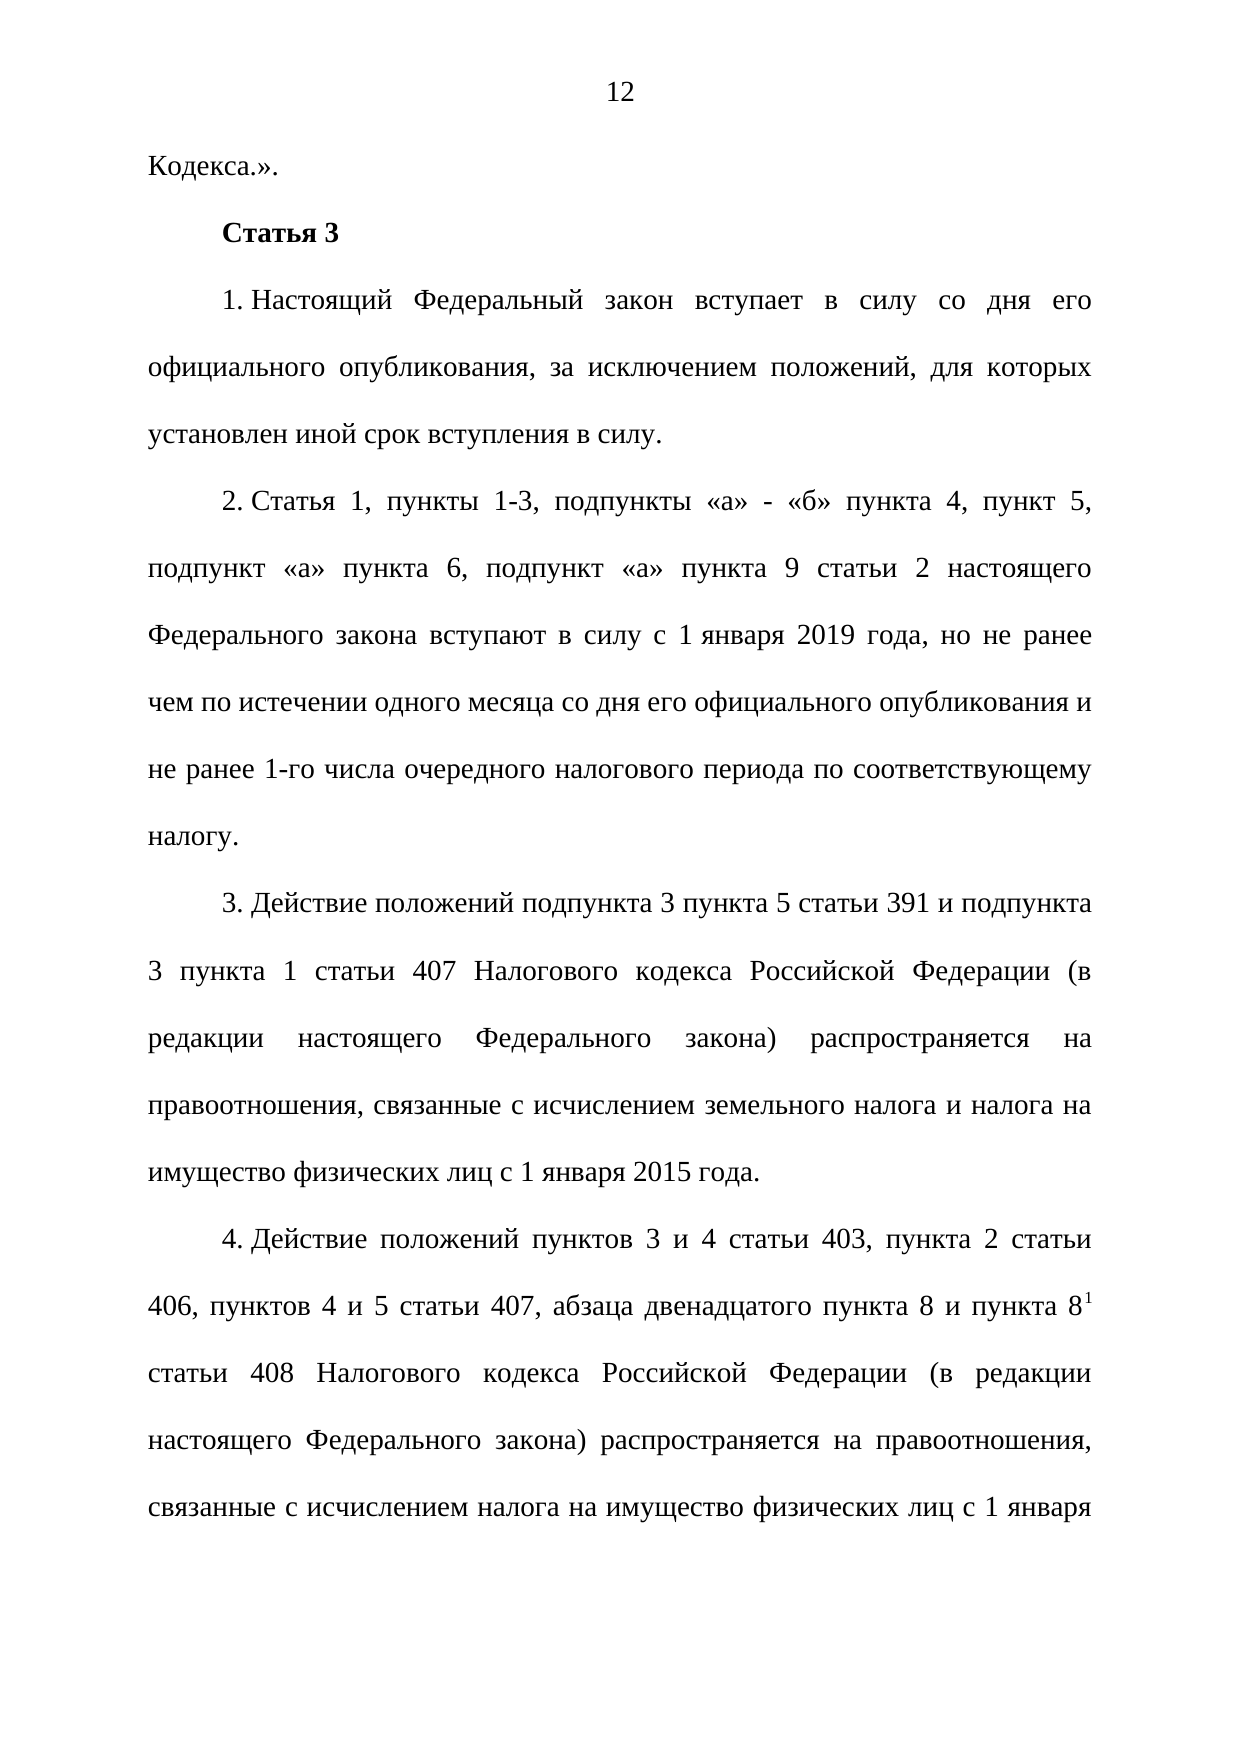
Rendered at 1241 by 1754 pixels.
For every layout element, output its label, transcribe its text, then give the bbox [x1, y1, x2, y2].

text 3. Действие положений подпункта 3 пункта 5 статьи 391 и подпункта 3 пункта 1 статьи 407 Налогового кодекса Российской Федерации (в редакции настоящего Федерального закона) распространяется на правоотношения, связанные с исчислением земельного налога и налога на имущество физических лиц с 1 января 2015 года. [148, 886, 1092, 1187]
text 2. Статья 1, пункты 1-3, подпункты «а» - «б» пункта 4, пункт 5, подпункт «а» пункта 6, подпункт «а» пункта 9 статьи 2 настоящего Федерального закона вступают в силу с 1 января 2019 года, но не ранее чем по истечении одного месяца со дня его официального опубликования и не ранее 1-го числа очередного налогового периода по соответствующему налогу. [148, 483, 1092, 852]
text 1. Настоящий Федеральный закон вступает в силу со дня его официального опубликования, за исключением положений, для которых установлен иной срок вступления в силу. [148, 282, 1092, 449]
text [148, 1221, 1092, 1523]
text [148, 148, 1092, 181]
text Статья 3 [148, 215, 1092, 248]
